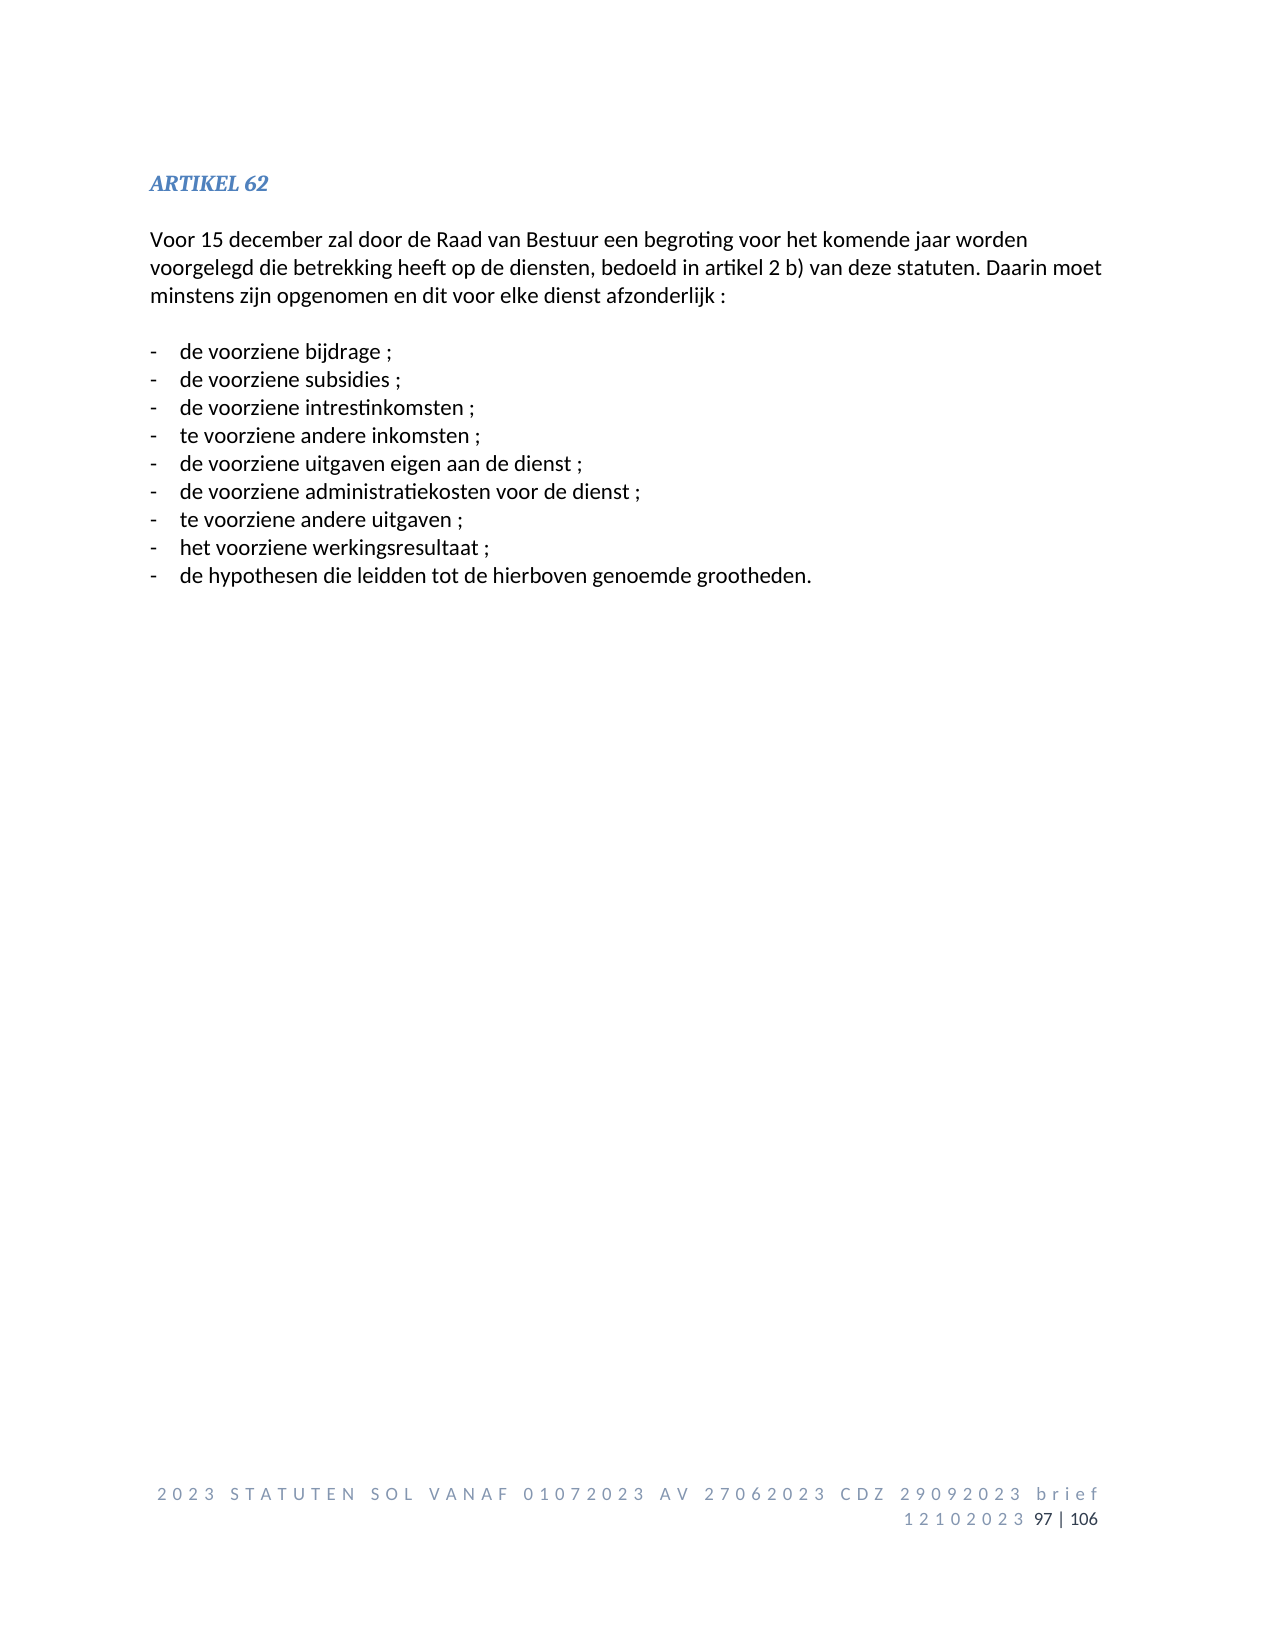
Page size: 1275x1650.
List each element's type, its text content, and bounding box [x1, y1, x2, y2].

list te voorziene andere uitgaven ; [150, 505, 1125, 533]
list de voorziene intrestinkomsten ; [150, 393, 1125, 421]
list de voorziene administratiekosten voor de dienst ; [150, 477, 1125, 505]
list de voorziene bijdrage ; [150, 337, 1125, 365]
list de voorziene subsidies ; [150, 365, 1125, 393]
list te voorziene andere inkomsten ; [150, 421, 1125, 449]
text Voor 15 december zal door de Raad van Bestuur een begroting voor het komende jaar worden voorgelegd die betrekking heeft op de diensten, bedoeld in artikel 2 b) van deze statuten. Daarin moet minstens zijn opgenomen en dit voor elke dienst afzonderlijk : [150, 225, 1125, 309]
list het voorziene werkingsresultaat ; [150, 533, 1125, 561]
list de voorziene uitgaven eigen aan de dienst ; [150, 449, 1125, 477]
list de hypothesen die leidden tot de hierboven genoemde grootheden. [150, 561, 1125, 589]
text ARTIKEL 62 [150, 171, 1125, 197]
